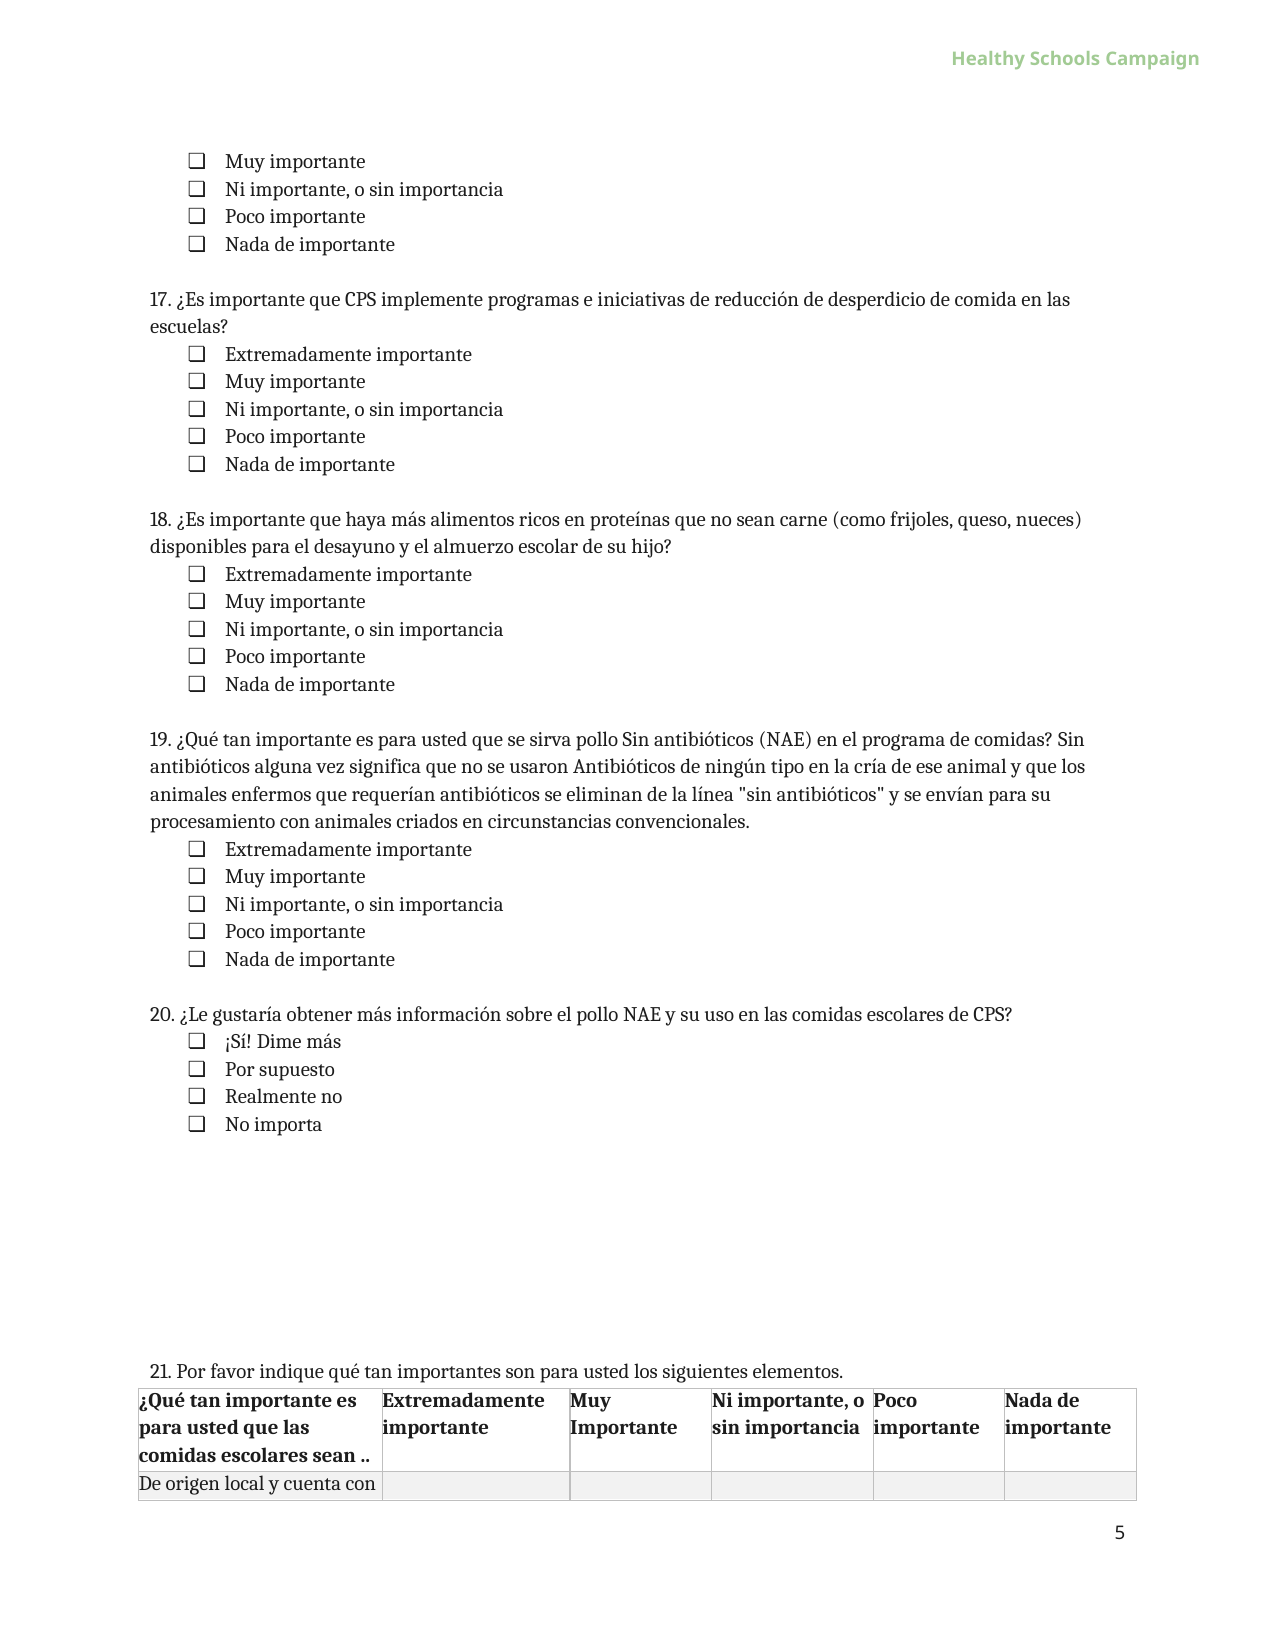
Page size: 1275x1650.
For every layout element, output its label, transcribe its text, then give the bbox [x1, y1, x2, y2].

list Ni importante, o sin importancia [187, 397, 1125, 421]
list Muy importante [187, 150, 1125, 174]
list Extremadamente importante [187, 342, 1125, 366]
table_header Muy Importante [571, 1389, 711, 1471]
list Ni importante, o sin importancia [187, 177, 1125, 201]
list Extremadamente importante [187, 562, 1125, 586]
text 18. ¿Es importante que haya más alimentos ricos en proteínas que no sean carne (como frijoles, queso, nueces) disponibles para el desayuno y el almuerzo escolar de su hijo? [150, 507, 1125, 559]
list Poco importante [187, 920, 1125, 944]
table_header ¿Qué tan importante es para usted que las comidas escolares sean .. [139, 1389, 382, 1471]
list Extremadamente importante [187, 837, 1125, 861]
table_header Extremadamente importante [383, 1389, 569, 1471]
list Ni importante, o sin importancia [187, 617, 1125, 641]
list Poco importante [187, 645, 1125, 669]
list Nada de importante [187, 232, 1125, 256]
list Poco importante [187, 205, 1125, 229]
list Muy importante [187, 865, 1125, 889]
list No importa [187, 1112, 1125, 1136]
table_cell [571, 1472, 711, 1499]
list Realmente no [187, 1085, 1125, 1109]
text 20. ¿Le gustaría obtener más información sobre el pollo NAE y su uso en las comidas escolares de CPS? [150, 1002, 1125, 1026]
list Muy importante [187, 370, 1125, 394]
list Por supuesto [187, 1057, 1125, 1081]
list Nada de importante [187, 672, 1125, 696]
list Ni importante, o sin importancia [187, 892, 1125, 916]
table_header Poco importante [874, 1389, 1004, 1471]
table_cell [383, 1472, 569, 1499]
table_cell [874, 1472, 1004, 1499]
table_header Nada de importante [1005, 1389, 1136, 1471]
text 19. ¿Qué tan importante es para usted que se sirva pollo Sin antibióticos (NAE) en el programa de comidas? Sin antibióticos alguna vez significa que no se usaron Antibióticos de ningún tipo en la cría de ese animal y que los animales enfermos que requerían antibióticos se eliminan de la línea "sin antibióticos" y se envían para su procesamiento con animales criados en circunstancias convencionales. [150, 727, 1125, 834]
text 17. ¿Es importante que CPS implemente programas e iniciativas de reducción de desperdicio de comida en las escuelas? [150, 287, 1125, 339]
table_cell [712, 1472, 873, 1499]
list Muy importante [187, 590, 1125, 614]
list Poco importante [187, 425, 1125, 449]
text 21. Por favor indique qué tan importantes son para usted los siguientes elementos. [150, 1360, 1125, 1384]
table_cell [1005, 1472, 1136, 1499]
list Nada de importante [187, 452, 1125, 476]
table_header Ni importante, o sin importancia [712, 1389, 873, 1471]
list ¡Sí! Dime más [187, 1030, 1125, 1054]
list Nada de importante [187, 947, 1125, 971]
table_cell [139, 1472, 382, 1499]
